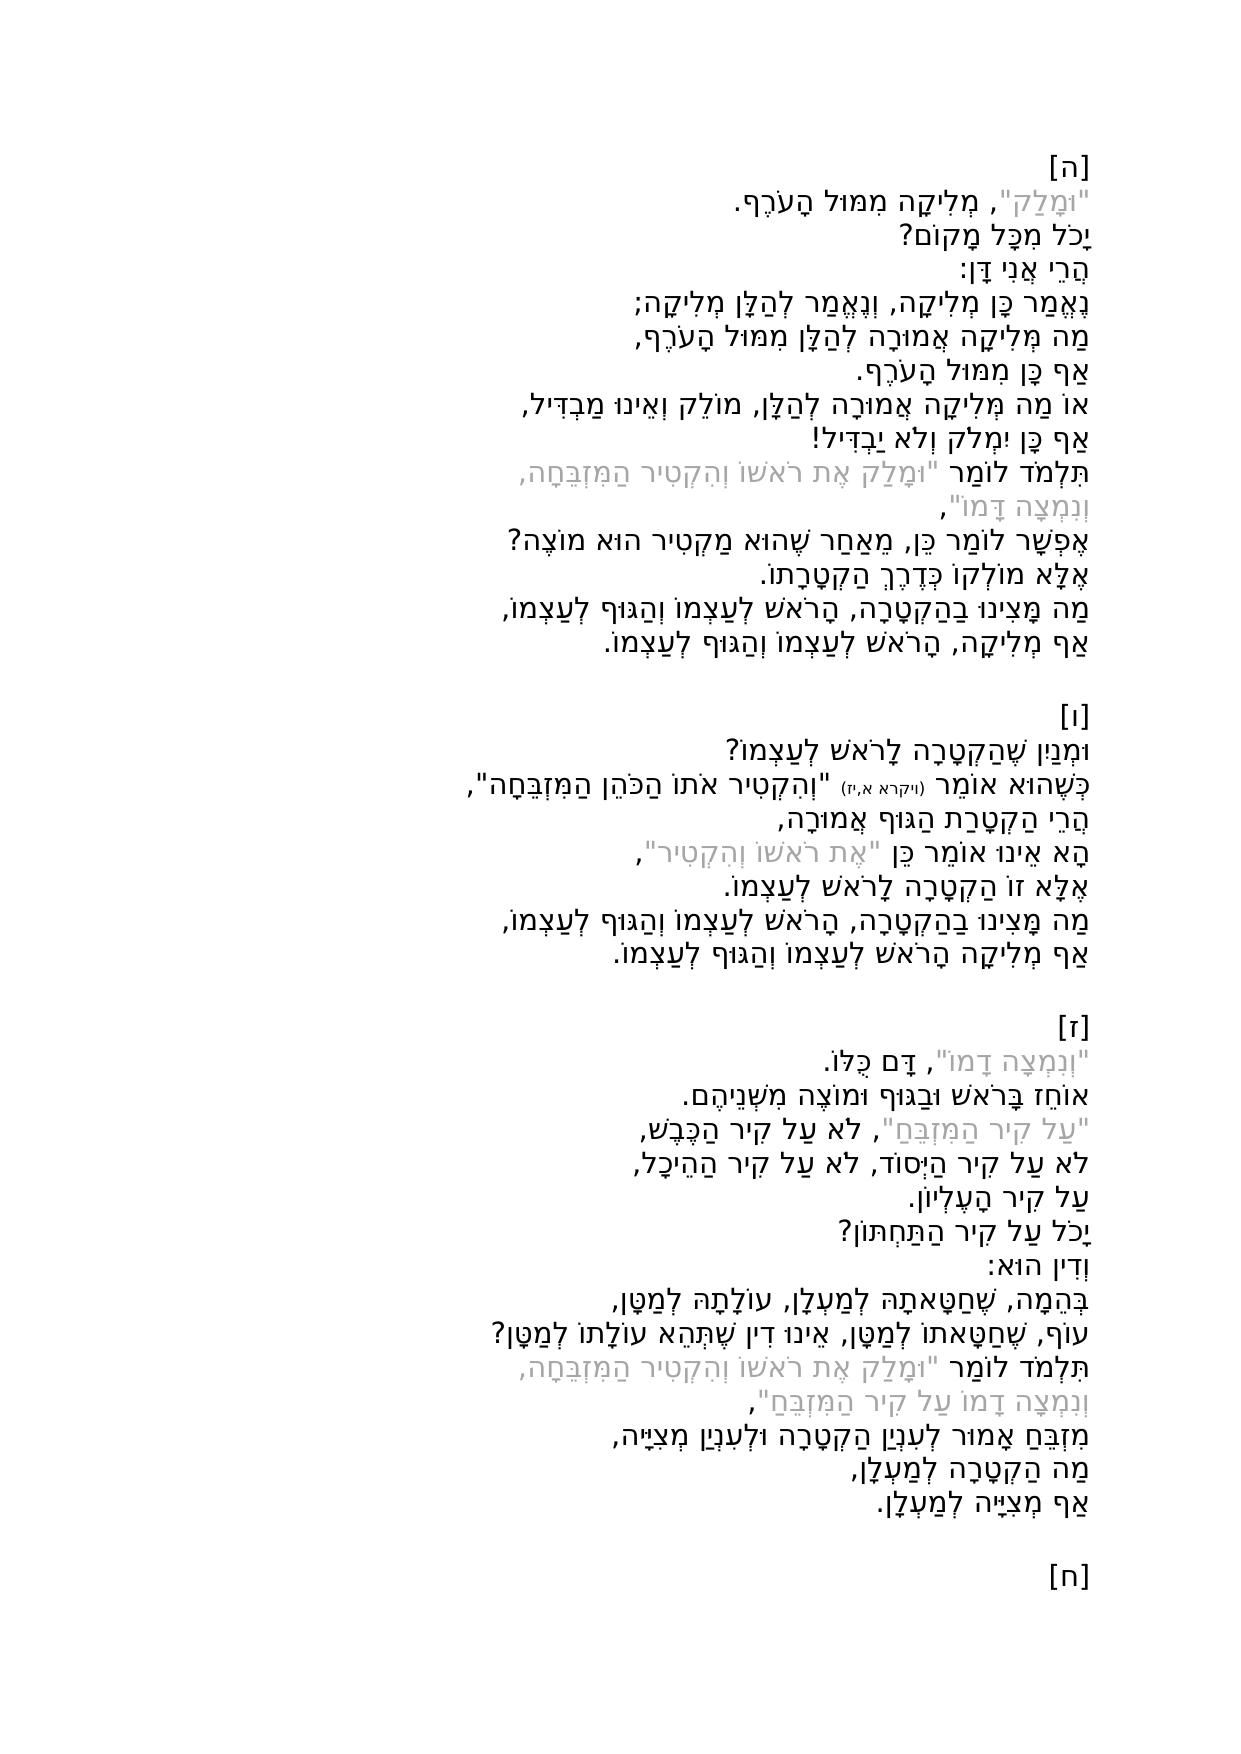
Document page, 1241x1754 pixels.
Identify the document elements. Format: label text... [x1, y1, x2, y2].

text הָא אֵינוּ אוֹמֵר כֵּן "אֶת רֹאשׁוֹ וְהִקְטִיר", [150, 835, 1090, 869]
text אַף כָּן יִמְלֹק וְלֹא יַבְדִּיל! [150, 422, 1090, 456]
text אַף מְלִיקָה, הָרֹאשׁ לְעַצְמוֹ וְהַגּוּף לְעַצְמוֹ. [150, 625, 1090, 659]
text הֲרֵי אֲנִי דָּן: [150, 252, 1090, 286]
text [ז] [150, 1010, 1090, 1044]
text עוֹף, שֶׁחַטָּאתוֹ לְמַטָּן, אֵינוּ דִין שֶׁתְּהֵא עוֹלָתוֹ לְמַטָּן? [150, 1316, 1090, 1350]
text וְדִין הוּא: [150, 1248, 1090, 1282]
text לֹא עַל קִיר הַיְּסוֹד, לֹא עַל קִיר הַהֵיכָל, [150, 1146, 1090, 1180]
text נֶאֱמַר כָּן מְלִיקָה, וְנֶאֱמַר לְהַלָּן מְלִיקָה; [150, 286, 1090, 320]
text תִּלְמֹד לוֹמַר "וּמָלַק אֶת רֹאשׁוֹ וְהִקְטִיר הַמִּזְבֵּחָה, [150, 456, 1090, 489]
text אַף מְלִיקָה הָרֹאשׁ לְעַצְמוֹ וְהַגּוּף לְעַצְמוֹ. [150, 937, 1090, 971]
text מַה מָּצִינוּ בַהַקְטָרָה, הָרֹאשׁ לְעַצְמוֹ וְהַגּוּף לְעַצְמוֹ, [150, 903, 1090, 937]
text [ה] [150, 150, 1090, 184]
text אוֹ מַה מְּלִיקָה אֲמוּרָה לְהַלָּן, מוֹלֵק וְאֵינוּ מַבְדִּיל, [150, 388, 1090, 422]
text עַל קִיר הָעֶלְיוֹן. [150, 1180, 1090, 1214]
text בְּהֵמָה, שֶׁחַטָּאתָהּ לְמַעְלָן, עוֹלָתָהּ לְמַטָּן, [150, 1282, 1090, 1316]
text מַה הַקְטָרָה לְמַעְלָן, [150, 1452, 1090, 1486]
text הֲרֵי הַקְטָרַת הַגּוּף אֲמוּרָה, [150, 801, 1090, 835]
text אֶלָּא זוֹ הַקְטָרָה לָרֹאשׁ לְעַצְמוֹ. [150, 869, 1090, 903]
text [ו] [150, 699, 1090, 733]
text אֶלָּא מוֹלְקוֹ כְּדֶרֶךְ הַקְטָרָתוֹ. [150, 557, 1090, 591]
text כְּשֶׁהוּא אוֹמֵר (ויקרא א,יז) "וְהִקְטִיר אֹתוֹ הַכֹּהֵן הַמִּזְבֵּחָה", [150, 767, 1090, 801]
text אַף מְצִיָּיה לְמַעְלָן. [150, 1486, 1090, 1520]
text "וּמָלַק", מְלִיקָה מִמּוּל הָעֹרֶף. [150, 184, 1090, 218]
text תִּלְמֹד לוֹמַר "וּמָלַק אֶת רֹאשׁוֹ וְהִקְטִיר הַמִּזְבֵּחָה, [150, 1350, 1090, 1384]
text וְנִמְצָה דָמוֹ עַל קִיר הַמִּזְבֵּחַ", [150, 1384, 1090, 1418]
text יָכֹל עַל קִיר הַתַּחְתּוֹן? [150, 1214, 1090, 1248]
text אֶפְשָׁר לוֹמַר כֵּן, מֵאַחַר שֶׁהוּא מַקְטִיר הוּא מוֹצֶה? [150, 523, 1090, 557]
text יָכֹל מִכָּל מָקוֹם? [150, 218, 1090, 252]
text מִזְבֵּחַ אָמוּר לְעִנְיַן הַקְטָרָה וּלְעִנְיַן מְצִיָּיה, [150, 1418, 1090, 1452]
text "וְנִמְצָה דָמוֹ", דָּם כֻּלּוֹ. [150, 1044, 1090, 1078]
text מַה מְּלִיקָה אֲמוּרָה לְהַלָּן מִמּוּל הָעֹרֶף, [150, 320, 1090, 354]
text וּמְנַיִן שֶׁהַקְטָרָה לָרֹאשׁ לְעַצְמוֹ? [150, 733, 1090, 767]
text מַה מָּצִינוּ בַהַקְטָרָה, הָרֹאשׁ לְעַצְמוֹ וְהַגּוּף לְעַצְמוֹ, [150, 591, 1090, 625]
text אַף כָּן מִמּוּל הָעֹרֶף. [150, 354, 1090, 388]
text [ח] [150, 1559, 1090, 1593]
text וְנִמְצָה דָּמוֹ", [150, 489, 1090, 523]
text אוֹחֵז בָּרֹאשׁ וּבַגּוּף וּמוֹצֶה מִשְּׁנֵיהֶם. [150, 1078, 1090, 1112]
text "עַל קִיר הַמִּזְבֵּחַ", לֹא עַל קִיר הַכֶּבֶשׁ, [150, 1112, 1090, 1146]
